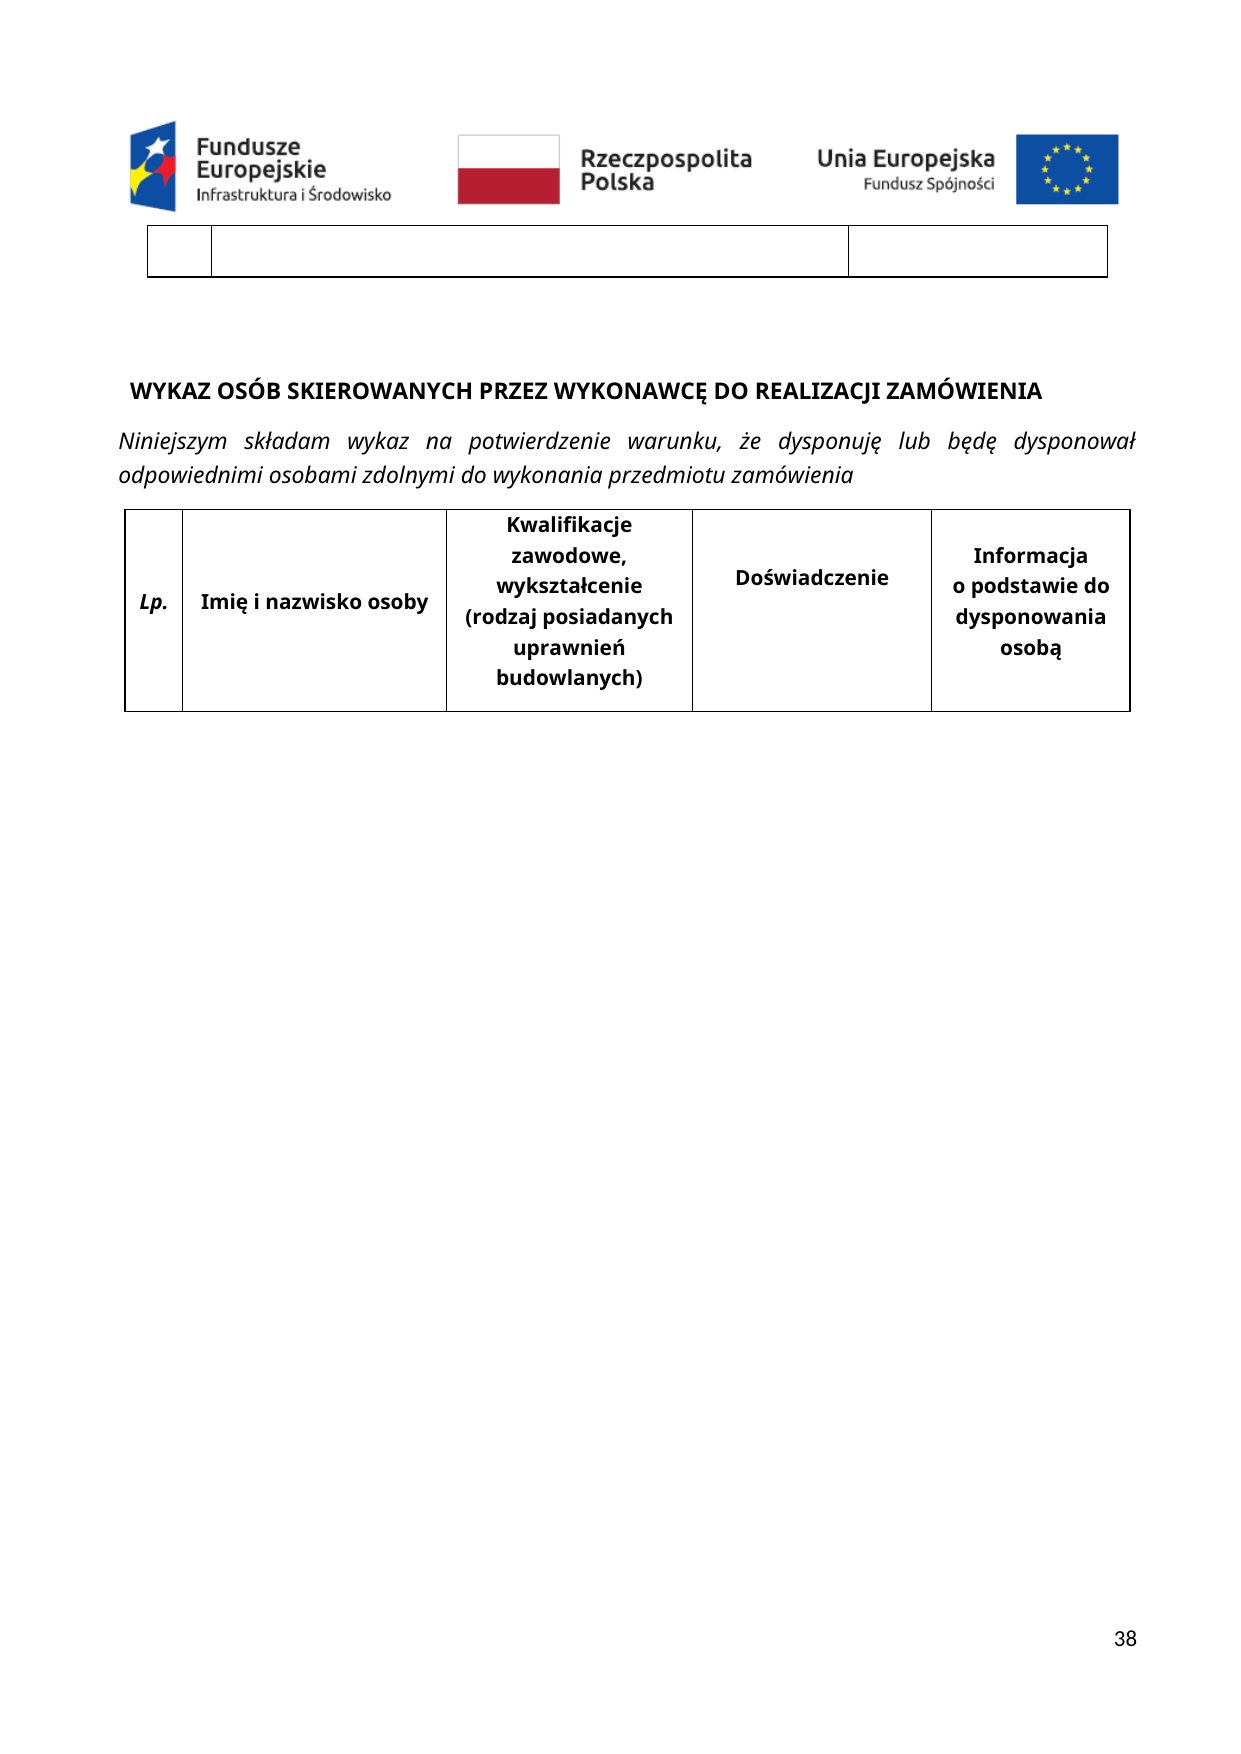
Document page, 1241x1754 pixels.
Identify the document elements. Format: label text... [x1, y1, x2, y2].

text wykaz osób skierowanych przez wykonawcę do realizacji zamówienia [118, 375, 1137, 406]
table_cell [849, 226, 1107, 276]
picture [118, 101, 1134, 226]
table_cell [212, 226, 848, 276]
table_cell [148, 226, 211, 276]
table_header Informacja o podstawie do dysponowania osobą [932, 510, 1129, 711]
table_header Imię i nazwisko osoby [183, 510, 446, 711]
table_header Lp. [126, 510, 182, 711]
table_header Kwalifikacje zawodowe, wykształcenie (rodzaj posiadanych uprawnień budowlanych) [447, 510, 692, 711]
text Niniejszym składam wykaz na potwierdzenie warunku, że dysponuję lub będę dysponował odpowiednimi osobami zdolnymi do wykonania przedmiotu zamówienia [118, 425, 1137, 490]
table_header Doświadczenie [693, 510, 931, 711]
